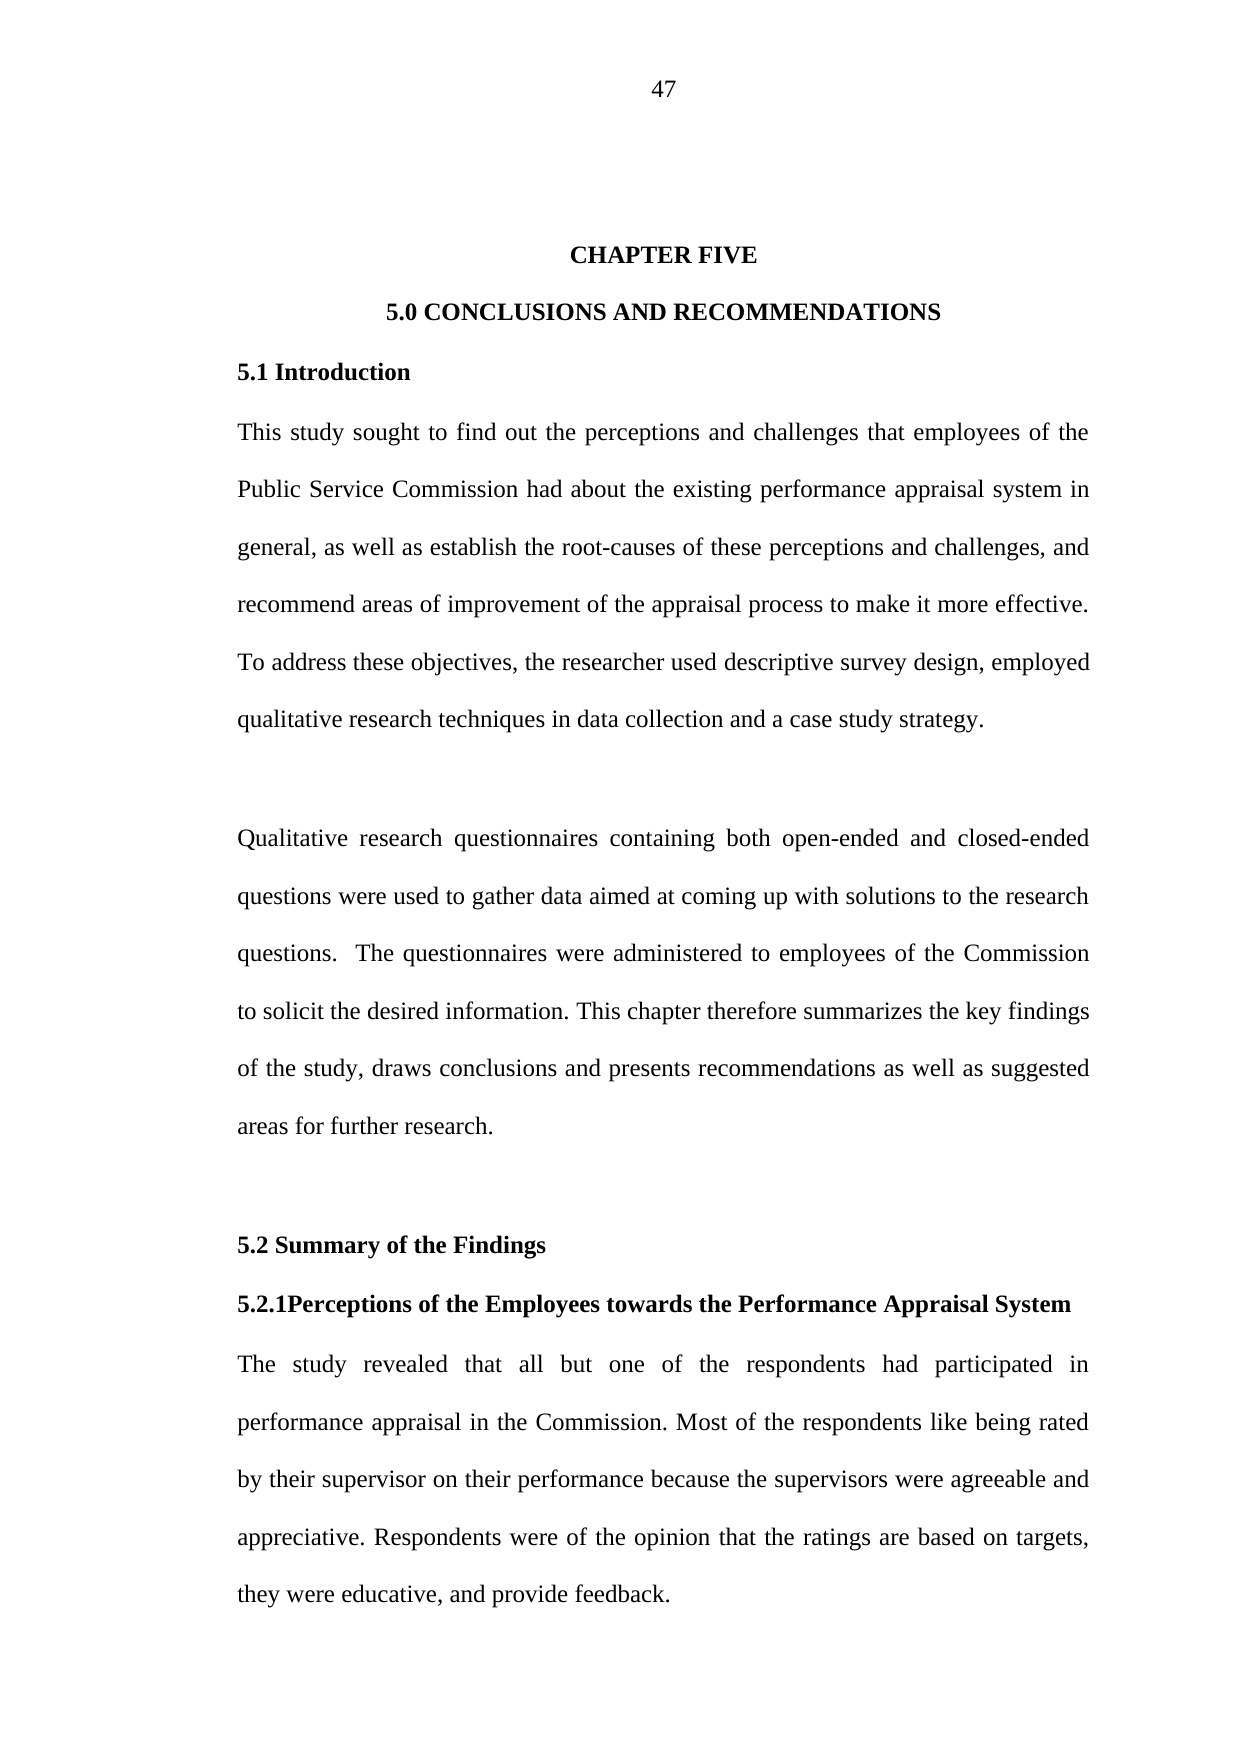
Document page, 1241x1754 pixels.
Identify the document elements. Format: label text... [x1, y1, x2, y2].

subtitle 5.1 Introduction [237, 357, 1090, 386]
text Qualitative research questionnaires containing both open-ended and closed-ended questions were used to gather data aimed at coming up with solutions to the research questions. The questionnaires were administered to employees of the Commission to solicit the desired information. This chapter therefore summarizes the key findings of the study, draws conclusions and presents recommendations as well as suggested areas for further research. [237, 823, 1090, 1139]
subtitle CHAPTER FIVE [237, 240, 1090, 269]
text The study revealed that all but one of the respondents had participated in performance appraisal in the Commission. Most of the respondents like being rated by their supervisor on their performance because the supervisors were agreeable and appreciative. Respondents were of the opinion that the ratings are based on targets, they were educative, and provide feedback. [237, 1349, 1090, 1608]
subtitle 5.0 CONCLUSIONS AND RECOMMENDATIONS [237, 297, 1090, 326]
subtitle 5.2.1Perceptions of the Employees towards the Performance Appraisal System [237, 1289, 1090, 1318]
subtitle 5.2 Summary of the Findings [237, 1230, 1090, 1259]
text This study sought to find out the perceptions and challenges that employees of the Public Service Commission had about the existing performance appraisal system in general, as well as establish the root-causes of these perceptions and challenges, and recommend areas of improvement of the appraisal process to make it more effective. To address these objectives, the researcher used descriptive survey design, employed qualitative research techniques in data collection and a case study strategy. [237, 417, 1090, 733]
